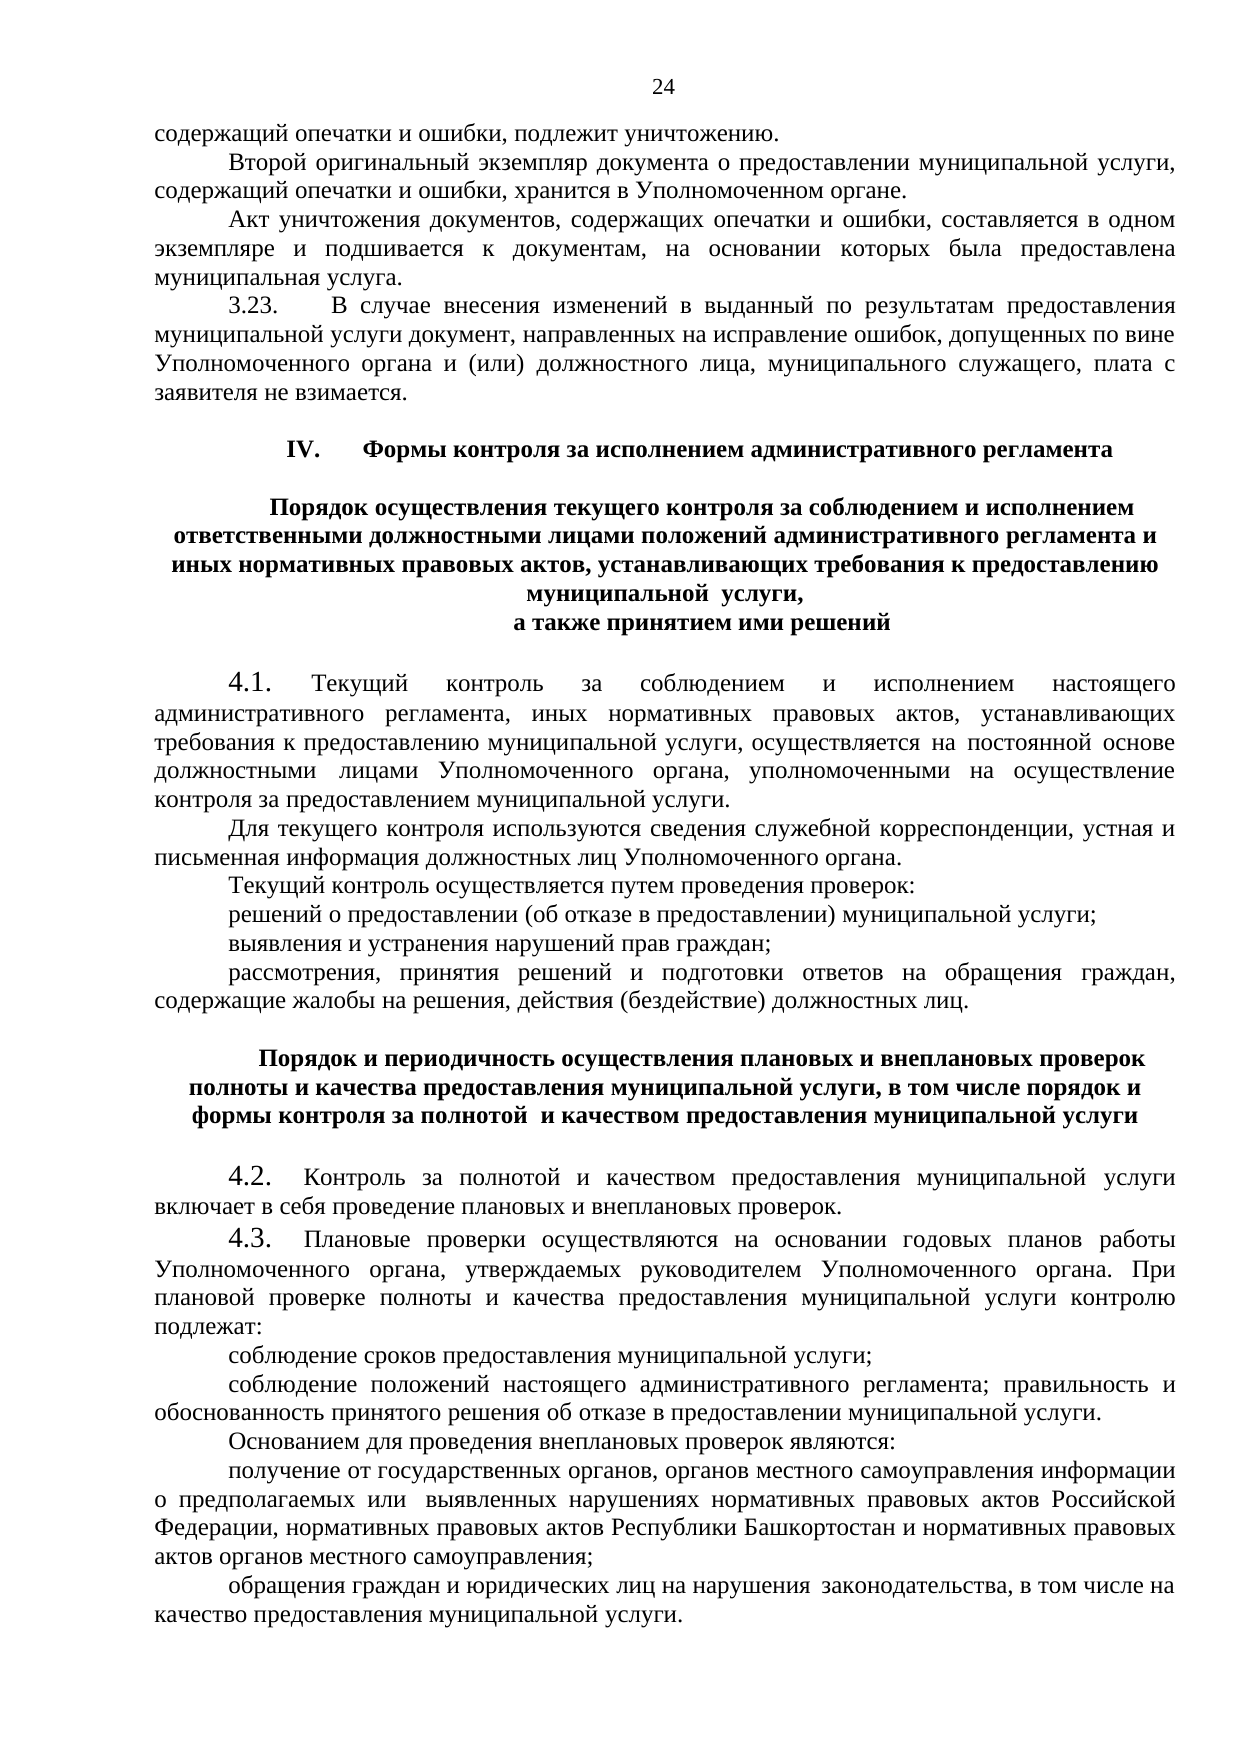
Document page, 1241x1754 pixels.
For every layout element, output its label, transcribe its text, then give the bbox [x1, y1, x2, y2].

subtitle а также принятием ими решений [154, 607, 1176, 636]
text Текущий контроль осуществляется путем проведения проверок: [154, 870, 1176, 899]
text соблюдение положений настоящего административного регламента; правильность и обоснованность принятого решения об отказе в предоставлении муниципальной услуги. [154, 1369, 1176, 1426]
subtitle Порядок осуществления текущего контроля за соблюдением и исполнением ответственными должностными лицами положений административного регламента и иных нормативных правовых актов, устанавливающих требования к предоставлению муниципальной услуги, [154, 492, 1176, 607]
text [154, 118, 1176, 147]
list Плановые проверки осуществляются на основании годовых планов работы Уполномоченного органа, утверждаемых руководителем Уполномоченного органа. При плановой проверке полноты и качества предоставления муниципальной услуги контролю подлежат: [154, 1220, 1176, 1340]
text Второй оригинальный экземпляр документа о предоставлении муниципальной услуги, содержащий опечатки и ошибки, хранится в Уполномоченном органе. [154, 147, 1176, 204]
list Контроль за полнотой и качеством предоставления муниципальной услуги включает в себя проведение плановых и внеплановых проверок. [154, 1158, 1176, 1220]
text обращения граждан и юридических лиц на нарушения законодательства, в том числе на качество предоставления муниципальной услуги. [154, 1570, 1176, 1627]
text Основанием для проведения внеплановых проверок являются: [154, 1426, 1176, 1455]
subtitle Порядок и периодичность осуществления плановых и внеплановых проверок полноты и качества предоставления муниципальной услуги, в том числе порядок и формы контроля за полнотой и качеством предоставления муниципальной услуги [154, 1043, 1176, 1129]
list В случае внесения изменений в выданный по результатам предоставления муниципальной услуги документ, направленных на исправление ошибок, допущенных по вине Уполномоченного органа и (или) должностного лица, муниципального служащего, плата с заявителя не взимается. [154, 291, 1176, 406]
text получение от государственных органов, органов местного самоуправления информации о предполагаемых или выявленных нарушениях нормативных правовых актов Российской Федерации, нормативных правовых актов Республики Башкортостан и нормативных правовых актов органов местного самоуправления; [154, 1455, 1176, 1570]
list Текущий контроль за соблюдением и исполнением настоящего административного регламента, иных нормативных правовых актов, устанавливающих требования к предоставлению муниципальной услуги, осуществляется на постоянной основе должностными лицами Уполномоченного органа, уполномоченными на осуществление контроля за предоставлением муниципальной услуги. [154, 664, 1176, 813]
text рассмотрения, принятия решений и подготовки ответов на обращения граждан, содержащие жалобы на решения, действия (бездействие) должностных лиц. [154, 957, 1176, 1014]
text соблюдение сроков предоставления муниципальной услуги; [154, 1340, 1176, 1369]
text решений о предоставлении (об отказе в предоставлении) муниципальной услуги; [154, 899, 1176, 928]
text Акт уничтожения документов, содержащих опечатки и ошибки, составляется в одном экземпляре и подшивается к документам, на основании которых была предоставлена муниципальная услуга. [154, 204, 1176, 291]
text Для текущего контроля используются сведения служебной корреспонденции, устная и письменная информация должностных лиц Уполномоченного органа. [154, 813, 1176, 870]
text выявления и устранения нарушений прав граждан; [154, 928, 1176, 957]
subtitle Формы контроля за исполнением административного регламента [154, 434, 1176, 463]
